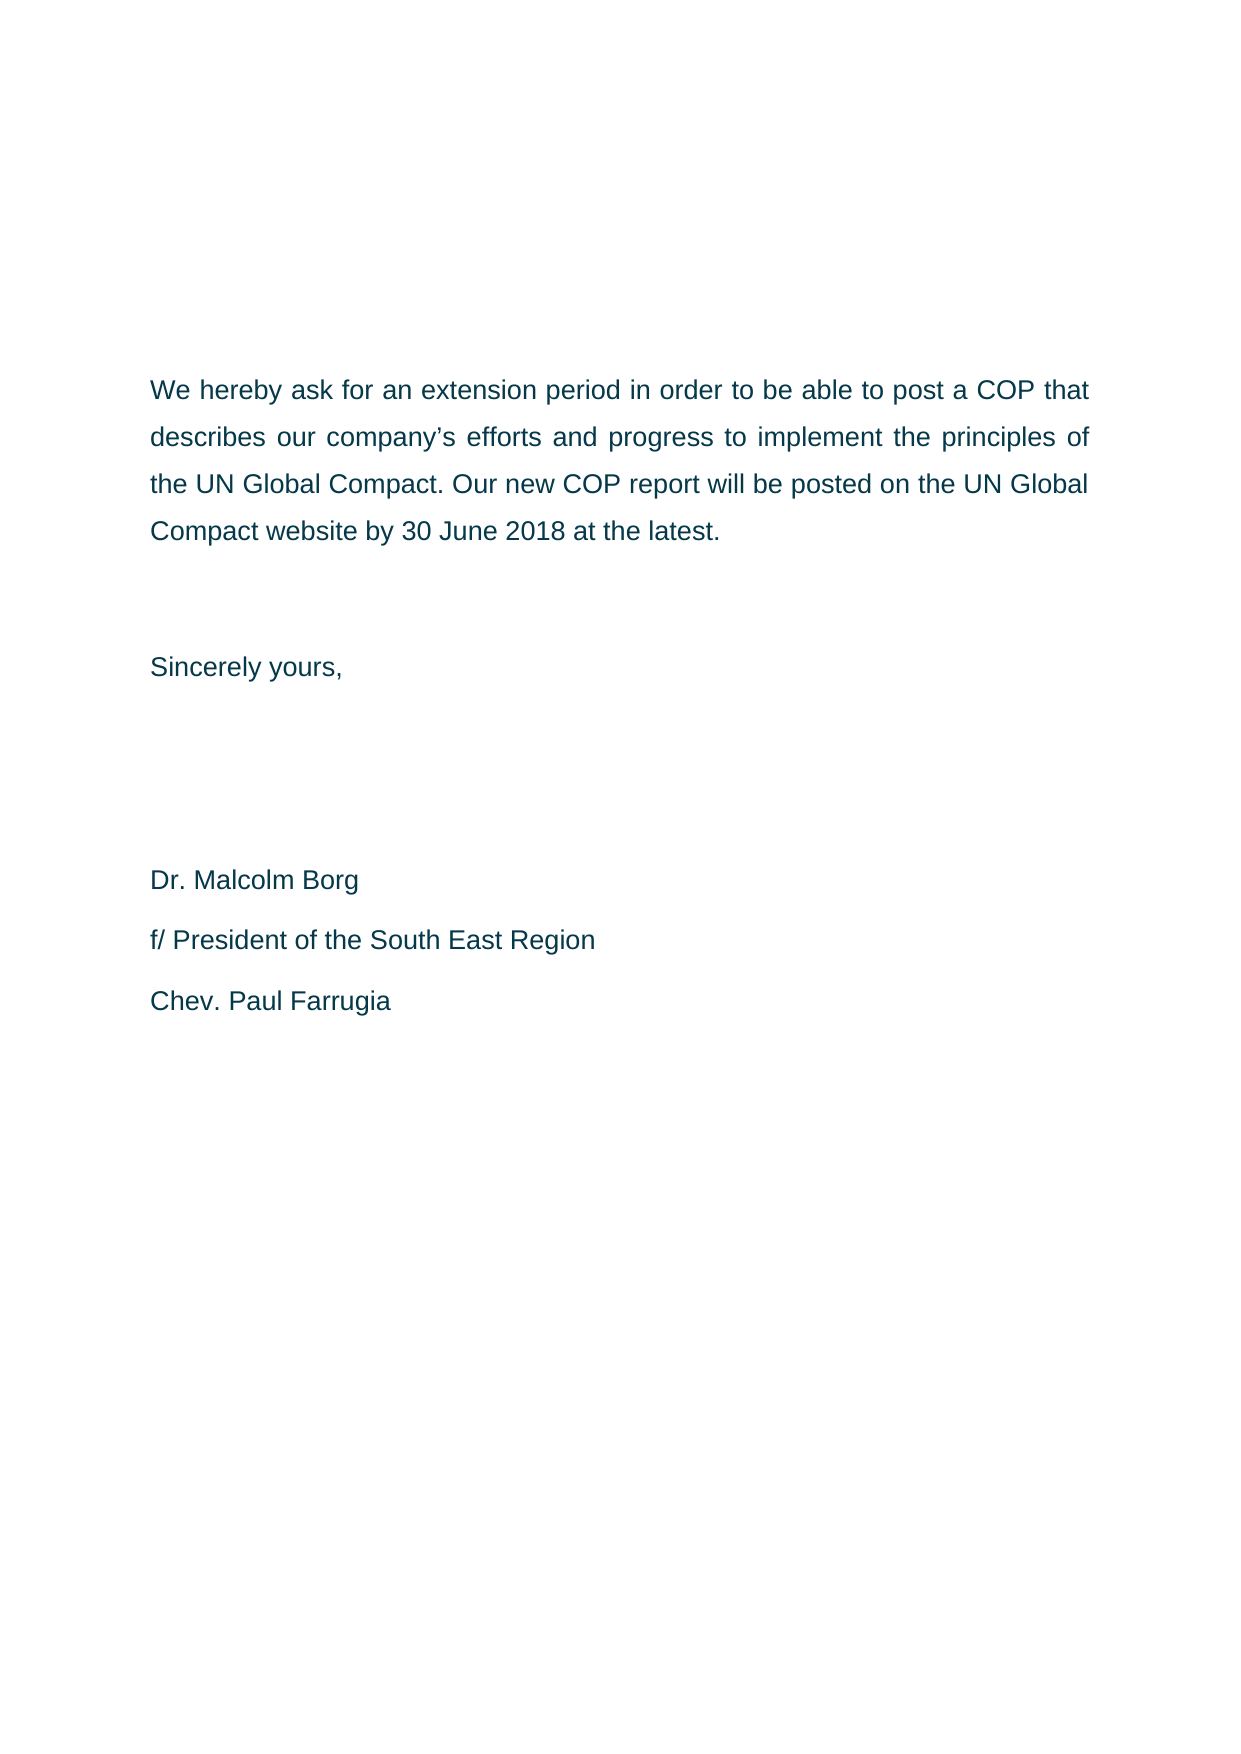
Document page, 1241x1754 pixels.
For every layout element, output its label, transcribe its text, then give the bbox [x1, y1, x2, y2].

text f/ President of the South East Region [150, 924, 1090, 956]
text Chev. Paul Farrugia [150, 985, 1090, 1016]
text Sincerely yours, [150, 651, 1090, 683]
text We hereby ask for an extension period in order to be able to post a COP that describes our company’s efforts and progress to implement the principles of the UN Global Compact. Our new COP report will be posted on the UN Global Compact website by 30 June 2018 at the latest. [150, 374, 1090, 546]
text Dr. Malcolm Borg [150, 833, 1090, 895]
